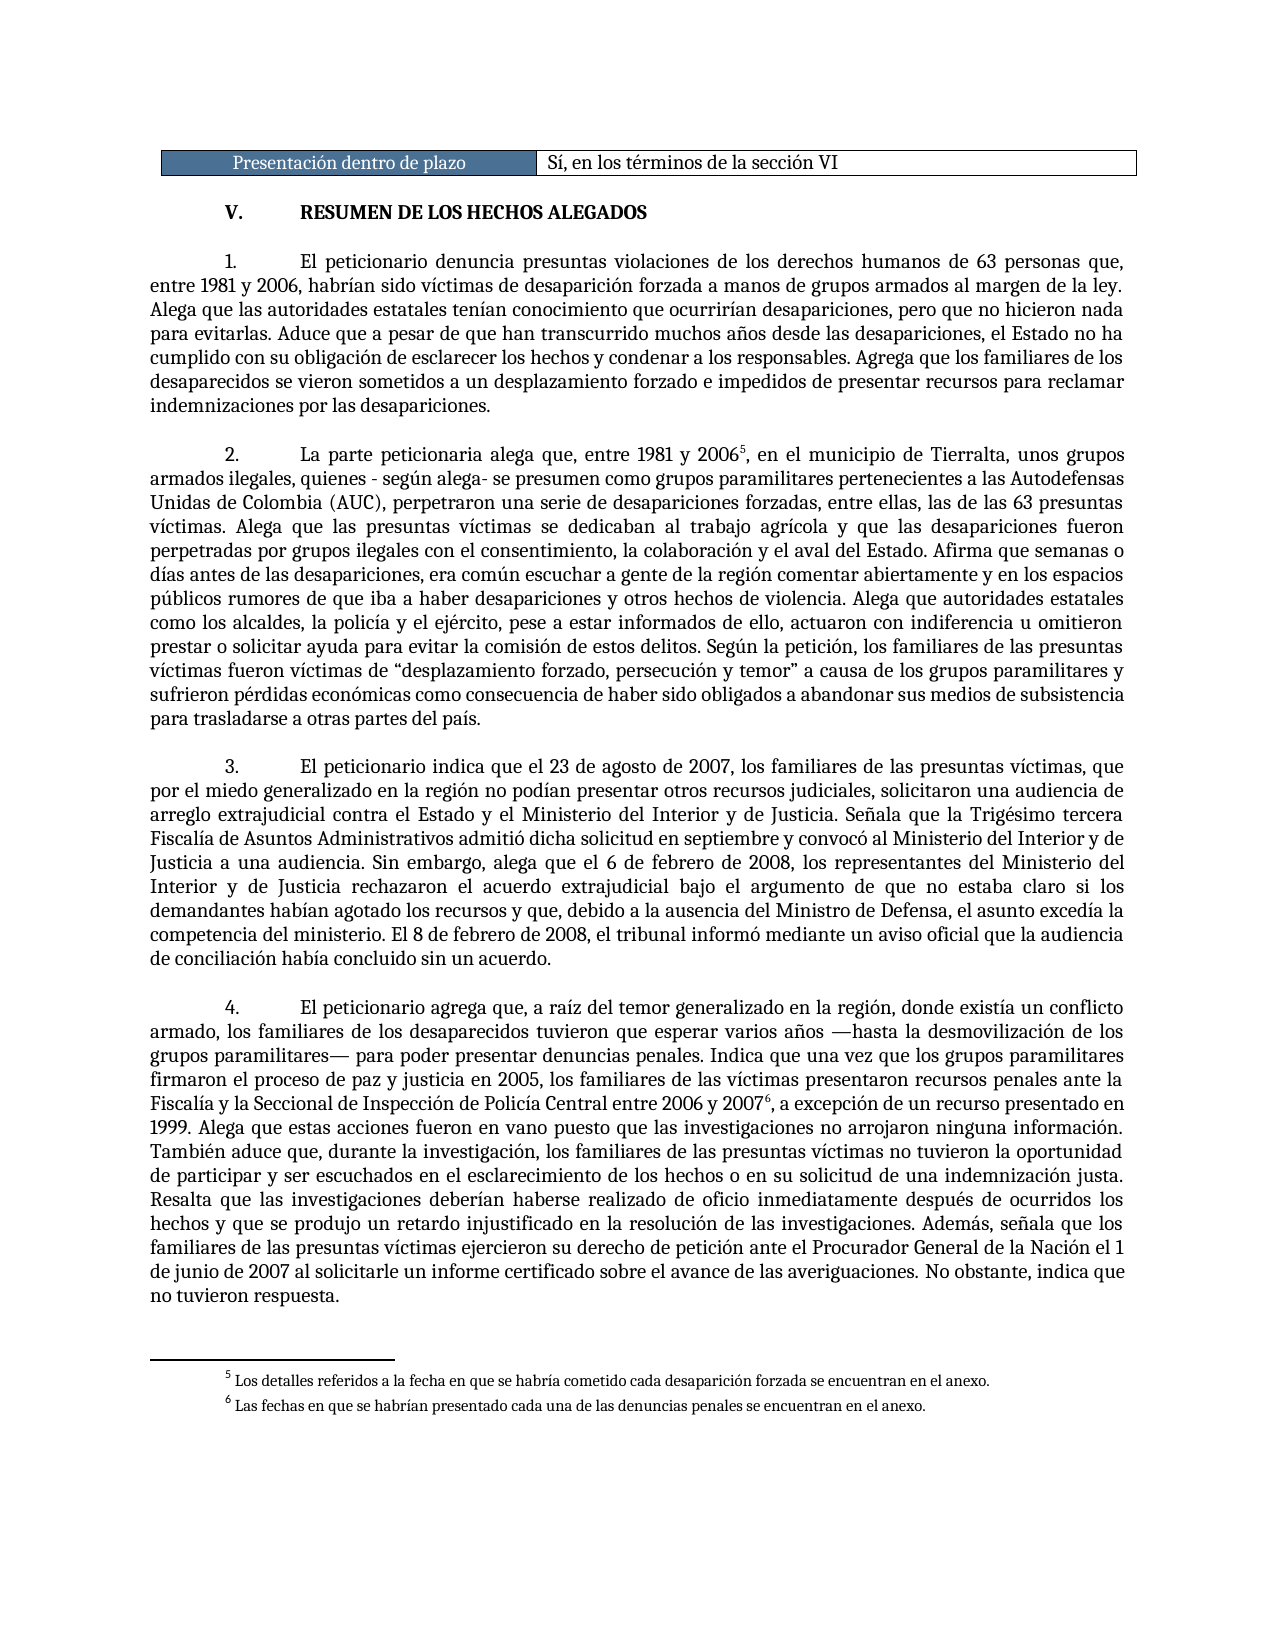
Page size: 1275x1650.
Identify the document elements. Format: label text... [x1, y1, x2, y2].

table_cell Presentación dentro de plazo [162, 151, 536, 175]
list El peticionario denuncia presuntas violaciones de los derechos humanos de 63 personas que, entre 1981 y 2006, habrían sido víctimas de desaparición forzada a manos de grupos armados al margen de la ley. Alega que las autoridades estatales tenían conocimiento que ocurrirían desapariciones, pero que no hicieron nada para evitarlas. Aduce que a pesar de que han transcurrido muchos años desde las desapariciones, el Estado no ha cumplido con su obligación de esclarecer los hechos y condenar a los responsables. Agrega que los familiares de los desaparecidos se vieron sometidos a un desplazamiento forzado e impedidos de presentar recursos para reclamar indemnizaciones por las desapariciones. [150, 250, 1125, 418]
list La parte peticionaria alega que, entre 1981 y 2006, en el municipio de Tierralta, unos grupos armados ilegales, quienes - según alega- se presumen como grupos paramilitares pertenecientes a las Autodefensas Unidas de Colombia (AUC), perpetraron una serie de desapariciones forzadas, entre ellas, las de las 63 presuntas víctimas. Alega que las presuntas víctimas se dedicaban al trabajo agrícola y que las desapariciones fueron perpetradas por grupos ilegales con el consentimiento, la colaboración y el aval del Estado. Afirma que semanas o días antes de las desapariciones, era común escuchar a gente de la región comentar abiertamente y en los espacios públicos rumores de que iba a haber desapariciones y otros hechos de violencia. Alega que autoridades estatales como los alcaldes, la policía y el ejército, pese a estar informados de ello, actuaron con indiferencia u omitieron prestar o solicitar ayuda para evitar la comisión de estos delitos. Según la petición, los familiares de las presuntas víctimas fueron víctimas de “desplazamiento forzado, persecución y temor” a causa de los grupos paramilitares y sufrieron pérdidas económicas como consecuencia de haber sido obligados a abandonar sus medios de subsistencia para trasladarse a otras partes del país. [150, 443, 1125, 730]
list El peticionario indica que el 23 de agosto de 2007, los familiares de las presuntas víctimas, que por el miedo generalizado en la región no podían presentar otros recursos judiciales, solicitaron una audiencia de arreglo extrajudicial contra el Estado y el Ministerio del Interior y de Justicia. Señala que la Trigésimo tercera Fiscalía de Asuntos Administrativos admitió dicha solicitud en septiembre y convocó al Ministerio del Interior y de Justicia a una audiencia. Sin embargo, alega que el 6 de febrero de 2008, los representantes del Ministerio del Interior y de Justicia rechazaron el acuerdo extrajudicial bajo el argumento de que no estaba claro si los demandantes habían agotado los recursos y que, debido a la ausencia del Ministro de Defensa, el asunto excedía la competencia del ministerio. El 8 de febrero de 2008, el tribunal informó mediante un aviso oficial que la audiencia de conciliación había concluido sin un acuerdo. [150, 755, 1125, 971]
list El peticionario agrega que, a raíz del temor generalizado en la región, donde existía un conflicto armado, los familiares de los desaparecidos tuvieron que esperar varios años —hasta la desmovilización de los grupos paramilitares— para poder presentar denuncias penales. Indica que una vez que los grupos paramilitares firmaron el proceso de paz y justicia en 2005, los familiares de las víctimas presentaron recursos penales ante la Fiscalía y la Seccional de Inspección de Policía Central entre 2006 y 2007, a excepción de un recurso presentado en 1999. Alega que estas acciones fueron en vano puesto que las investigaciones no arrojaron ninguna información. También aduce que, durante la investigación, los familiares de las presuntas víctimas no tuvieron la oportunidad de participar y ser escuchados en el esclarecimiento de los hechos o en su solicitud de una indemnización justa. Resalta que las investigaciones deberían haberse realizado de oficio inmediatamente después de ocurridos los hechos y que se produjo un retardo injustificado en la resolución de las investigaciones. Además, señala que los familiares de las presuntas víctimas ejercieron su derecho de petición ante el Procurador General de la Nación el 1 de junio de 2007 al solicitarle un informe certificado sobre el avance de las averiguaciones. No obstante, indica que no tuvieron respuesta. [150, 996, 1125, 1307]
table_cell Sí, en los términos de la sección VI [537, 151, 1136, 175]
text V. RESUMEN DE LOS HECHOS ALEGADOS [150, 201, 1125, 225]
